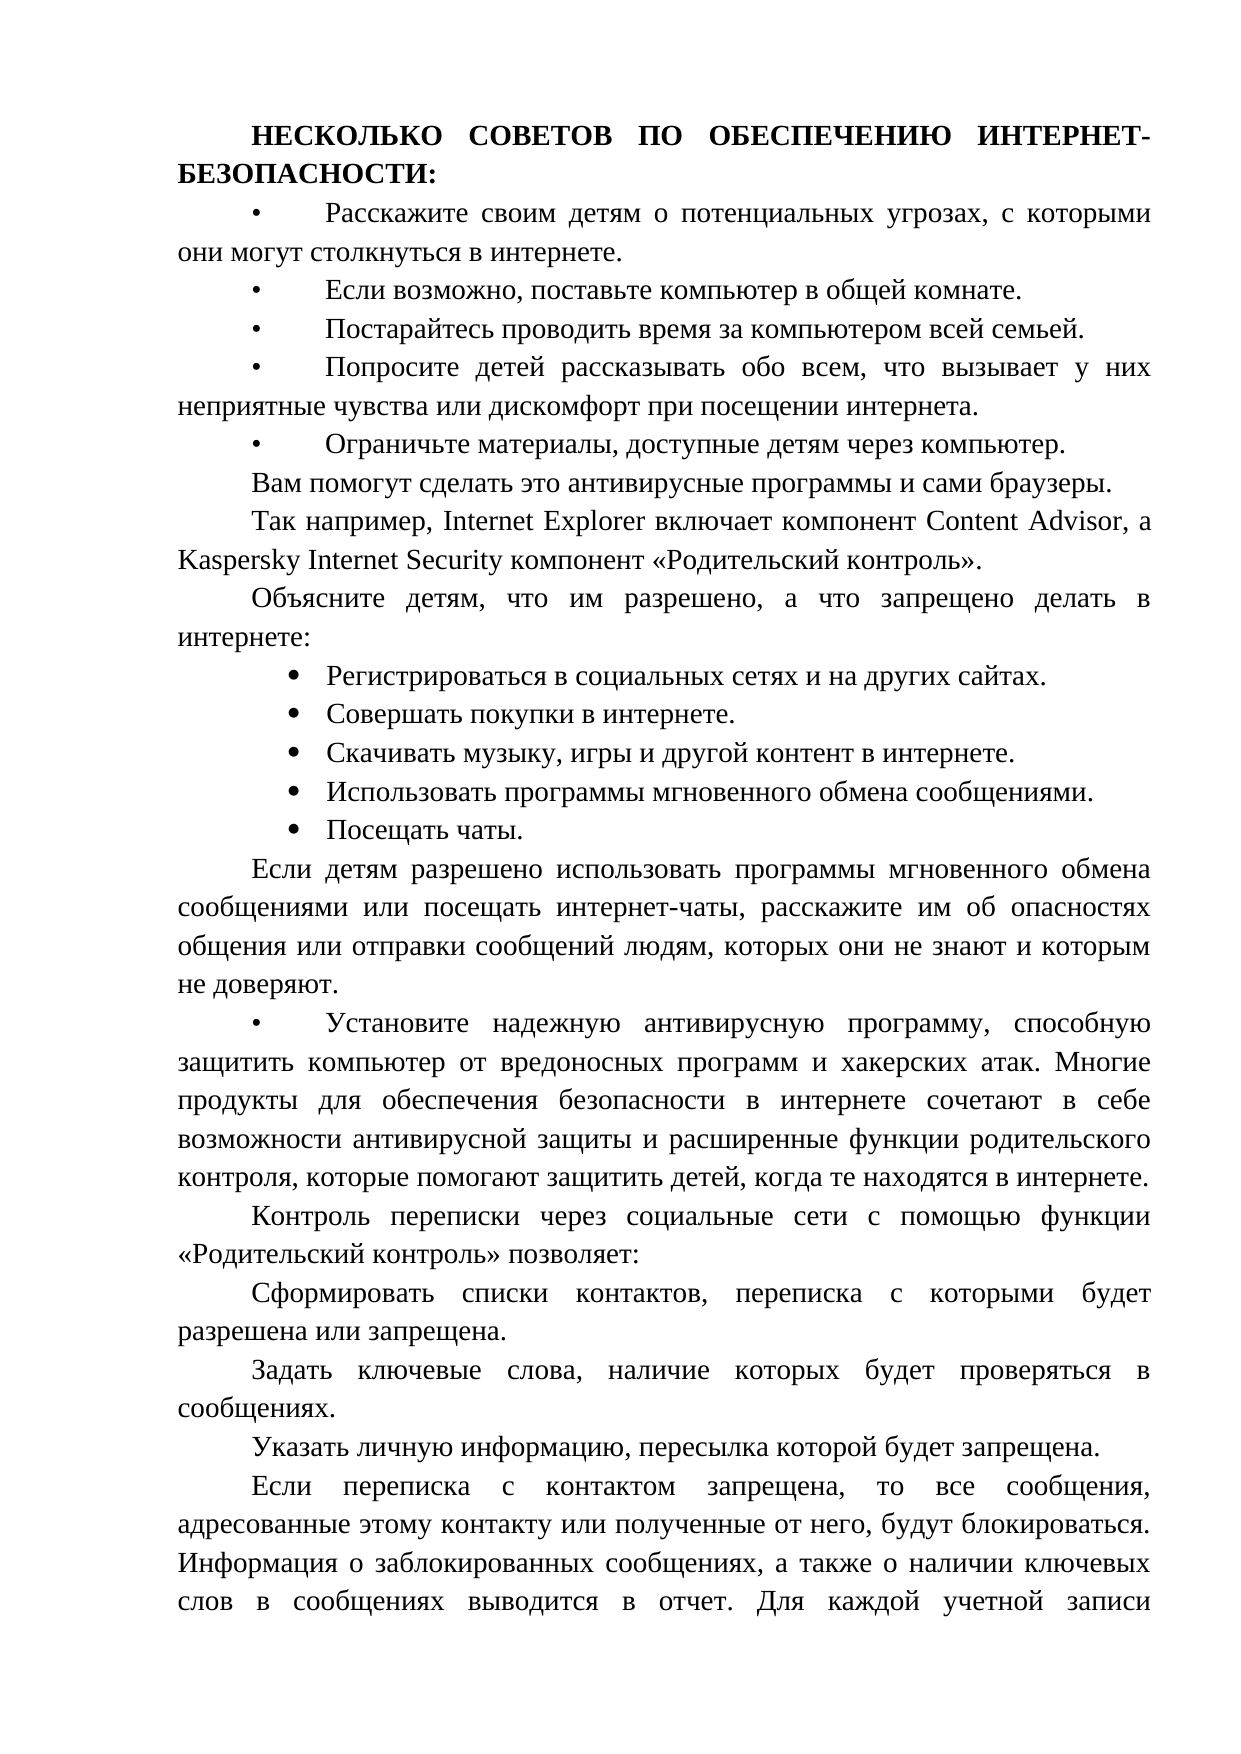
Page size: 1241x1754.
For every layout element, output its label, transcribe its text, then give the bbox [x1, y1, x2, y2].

text • Ограничьте материалы, доступные детям через компьютер. [177, 426, 1152, 460]
text Указать личную информацию, пересылка которой будет запрещена. [177, 1429, 1152, 1463]
text • Если возможно, поставьте компьютер в общей комнате. [177, 272, 1152, 306]
text НЕСКОЛЬКО СОВЕТОВ ПО ОБЕСПЕЧЕНИЮ ИНТЕРНЕТ-БЕЗОПАСНОСТИ: [177, 118, 1152, 190]
text • Установите надежную антивирусную программу, способную защитить компьютер от вредоносных программ и хакерских атак. Многие продукты для обеспечения безопасности в интернете сочетают в себе возможности антивирусной защиты и расширенные функции родительского контроля, которые помогают защитить детей, когда те находятся в интернете. [177, 1005, 1152, 1193]
list Регистрироваться в социальных сетях и на других сайтах. [288, 658, 1152, 691]
list Использовать программы мгновенного обмена сообщениями. [288, 774, 1152, 807]
text Вам помогут сделать это антивирусные программы и сами браузеры. [177, 465, 1152, 498]
text Контроль переписки через социальные сети с помощью функции «Родительский контроль» позволяет: [177, 1198, 1152, 1270]
text Сформировать списки контактов, переписка с которыми будет разрешена или запрещена. [177, 1275, 1152, 1347]
text Если детям разрешено использовать программы мгновенного обмена сообщениями или посещать интернет-чаты, расскажите им об опасностях общения или отправки сообщений людям, которых они не знают и которым не доверяют. [177, 851, 1152, 1000]
text • Попросите детей рассказывать обо всем, что вызывает у них неприятные чувства или дискомфорт при посещении интернета. [177, 349, 1152, 421]
list Скачивать музыку, игры и другой контент в интернете. [288, 735, 1152, 769]
list Посещать чаты. [288, 812, 1152, 846]
text Так например, Internet Explorer включает компонент Content Advisor, а Kaspersky Internet Security компонент «Родительский контроль». [177, 503, 1152, 576]
text • Расскажите своим детям о потенциальных угрозах, с которыми они могут столкнуться в интернете. [177, 195, 1152, 267]
text Задать ключевые слова, наличие которых будет проверяться в сообщениях. [177, 1352, 1152, 1424]
text • Постарайтесь проводить время за компьютером всей семьей. [177, 311, 1152, 344]
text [177, 1468, 1152, 1617]
text Объясните детям, что им разрешено, а что запрещено делать в интернете: [177, 581, 1152, 653]
list Совершать покупки в интернете. [288, 696, 1152, 730]
